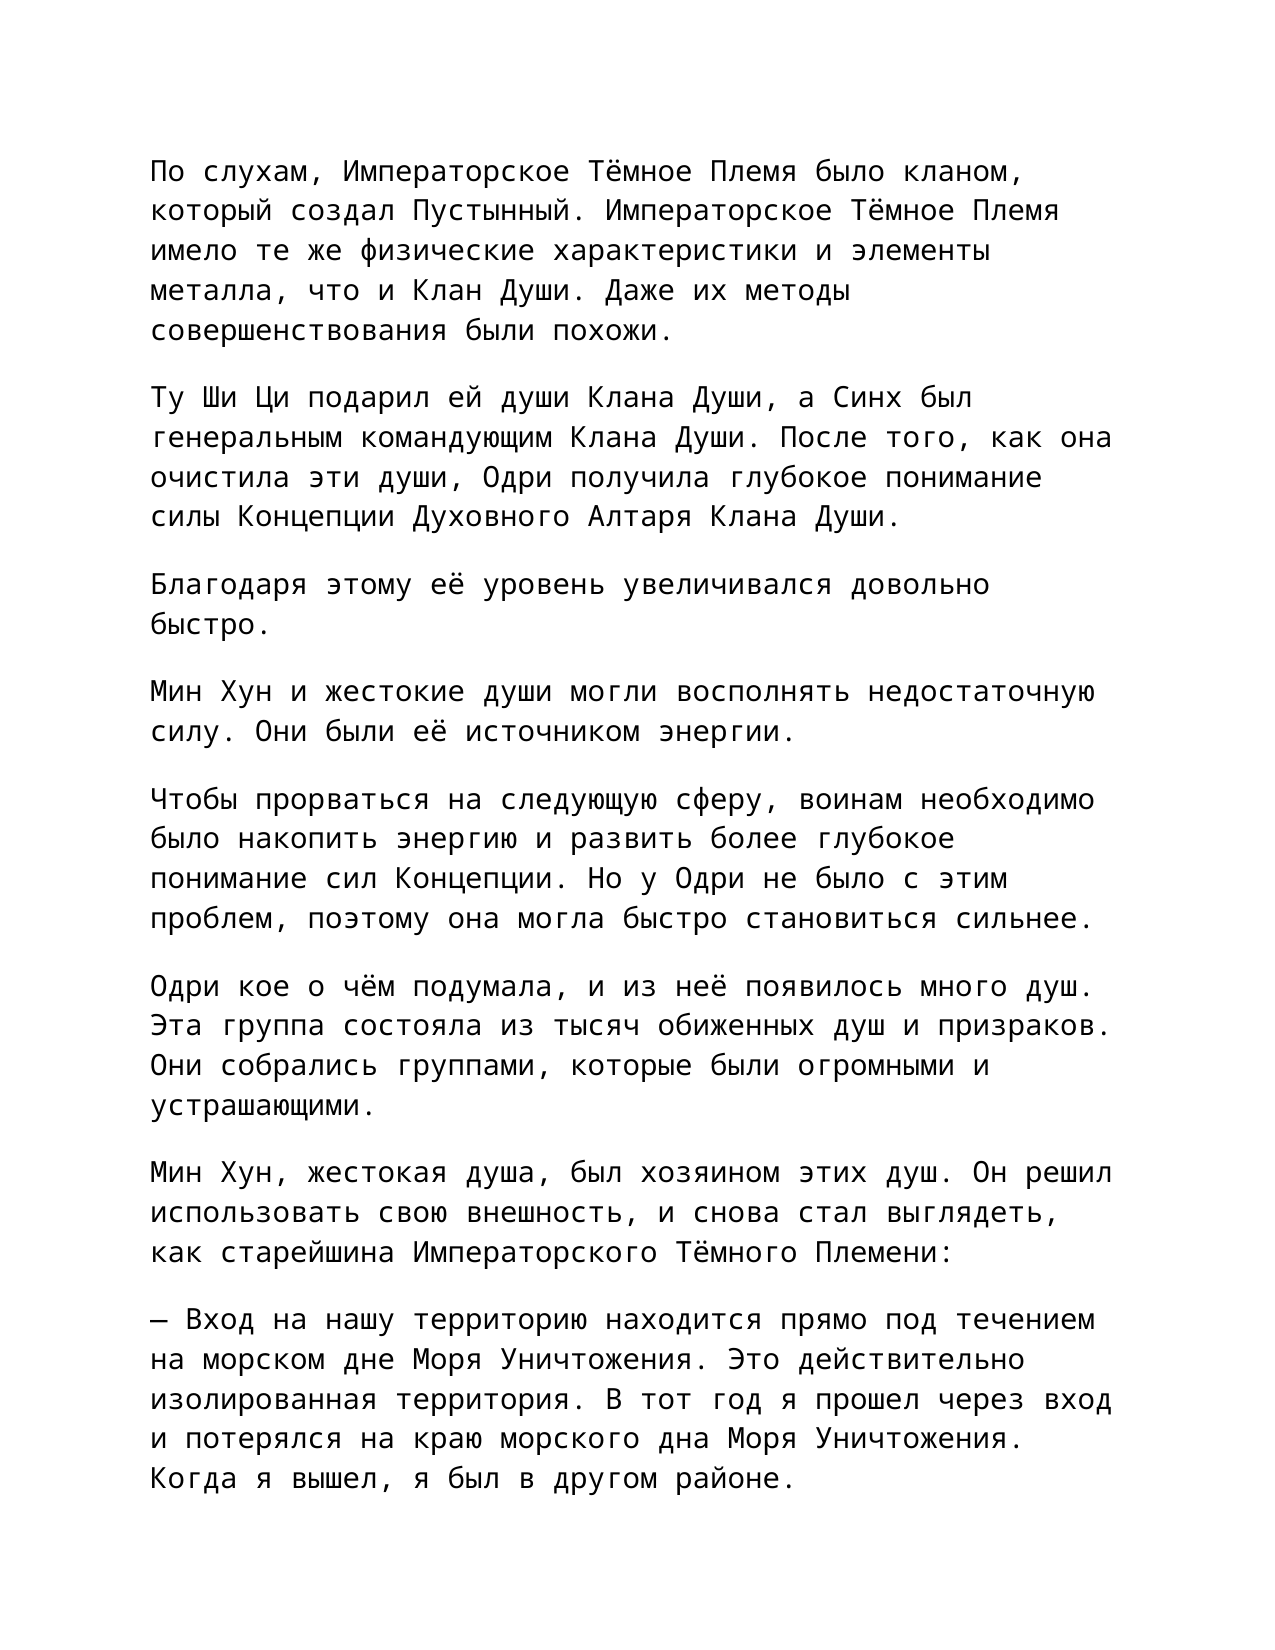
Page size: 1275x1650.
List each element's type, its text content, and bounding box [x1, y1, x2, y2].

text По слухам, Императорское Тёмное Племя было кланом, который создал Пустынный. Императорское Тёмное Племя имело те же физические характеристики и элементы металла, что и Клан Души. Даже их методы совершенствования были похожи. [150, 150, 1125, 348]
text Чтобы прорваться на следующую сферу, воинам необходимо было накопить энергию и развить более глубокое понимание сил Концепции. Но у Одри не было с этим проблем, поэтому она могла быстро становиться сильнее. [150, 778, 1125, 937]
text — Вход на нашу территорию находится прямо под течением на морском дне Моря Уничтожения. Это действительно изолированная территория. В тот год я прошел через вход и потерялся на краю морского дна Моря Уничтожения. Когда я вышел, я был в другом районе. [150, 1299, 1125, 1497]
text Одри кое о чём подумала, и из неё появилось много душ. Эта группа состояла из тысяч обиженных душ и призраков. Они собрались группами, которые были огромными и устрашающими. [150, 965, 1125, 1123]
text Мин Хун и жестокие души могли восполнять недостаточную силу. Они были её источником энергии. [150, 671, 1125, 750]
text Благодаря этому её уровень увеличивался довольно быстро. [150, 563, 1125, 643]
text Мин Хун, жестокая душа, был хозяином этих душ. Он решил использовать свою внешность, и снова стал выглядеть, как старейшина Императорского Тёмного Племени: [150, 1152, 1125, 1271]
text Ту Ши Ци подарил ей души Клана Души, а Синх был генеральным командующим Клана Души. После того, как она очистила эти души, Одри получила глубокое понимание силы Концепции Духовного Алтаря Клана Души. [150, 376, 1125, 535]
